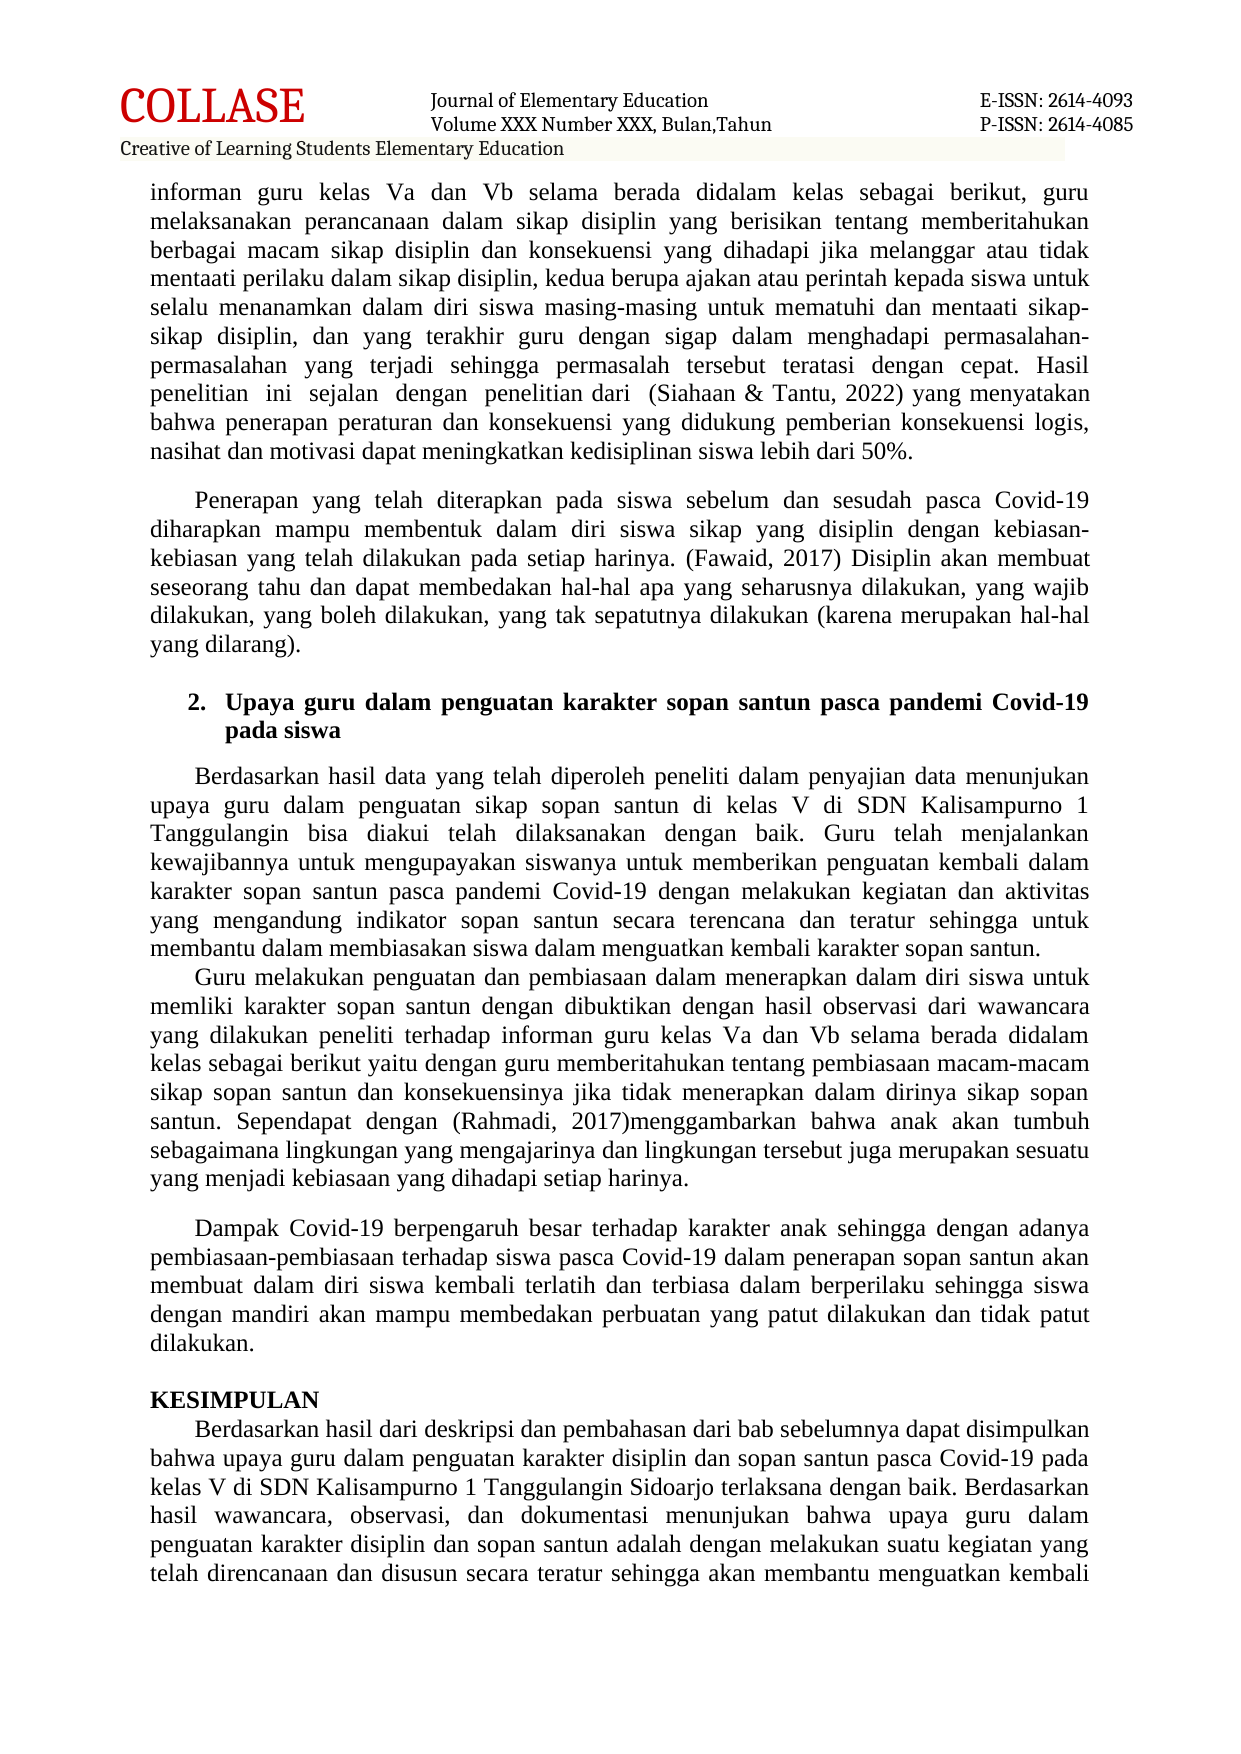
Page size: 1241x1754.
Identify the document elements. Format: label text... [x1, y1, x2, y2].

text Penerapan yang telah diterapkan pada siswa sebelum dan sesudah pasca Covid-19 diharapkan mampu membentuk dalam diri siswa sikap yang disiplin dengan kebiasan-kebiasan yang telah dilakukan pada setiap harinya. (Fawaid, 2017) Disiplin akan membuat seseorang tahu dan dapat membedakan hal-hal apa yang seharusnya dilakukan, yang wajib dilakukan, yang boleh dilakukan, yang tak sepatutnya dilakukan (karena merupakan hal-hal yang dilarang). [150, 486, 1090, 658]
text Guru melakukan penguatan dan pembiasaan dalam menerapkan dalam diri siswa untuk memliki karakter sopan santun dengan dibuktikan dengan hasil observasi dari wawancara yang dilakukan peneliti terhadap informan guru kelas Va dan Vb selama berada didalam kelas sebagai berikut yaitu dengan guru memberitahukan tentang pembiasaan macam-macam sikap sopan santun dan konsekuensinya jika tidak menerapkan dalam dirinya sikap sopan santun. Sependapat dengan (Rahmadi, 2017)menggambarkan bahwa anak akan tumbuh sebagaimana lingkungan yang mengajarinya dan lingkungan tersebut juga merupakan sesuatu yang menjadi kebiasaan yang dihadapi setiap harinya. [150, 962, 1090, 1192]
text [150, 1414, 1090, 1587]
text Berdasarkan hasil data yang telah diperoleh peneliti dalam penyajian data menunjukan upaya guru dalam penguatan sikap sopan santun di kelas V di SDN Kalisampurno 1 Tanggulangin bisa diakui telah dilaksanakan dengan baik. Guru telah menjalankan kewajibannya untuk mengupayakan siswanya untuk memberikan penguatan kembali dalam karakter sopan santun pasca pandemi Covid-19 dengan melakukan kegiatan dan aktivitas yang mengandung indikator sopan santun secara terencana dan teratur sehingga untuk membantu dalam membiasakan siswa dalam menguatkan kembali karakter sopan santun. [150, 761, 1090, 962]
list Upaya guru dalam penguatan karakter sopan santun pasca pandemi Covid-19 pada siswa [187, 687, 1090, 744]
text Kesimpulan [150, 1386, 1090, 1414]
text Dampak Covid-19 berpengaruh besar terhadap karakter anak sehingga dengan adanya pembiasaan-pembiasaan terhadap siswa pasca Covid-19 dalam penerapan sopan santun akan membuat dalam diri siswa kembali terlatih dan terbiasa dalam berperilaku sehingga siswa dengan mandiri akan mampu membedakan perbuatan yang patut dilakukan dan tidak patut dilakukan. [150, 1213, 1090, 1357]
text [150, 177, 1090, 465]
